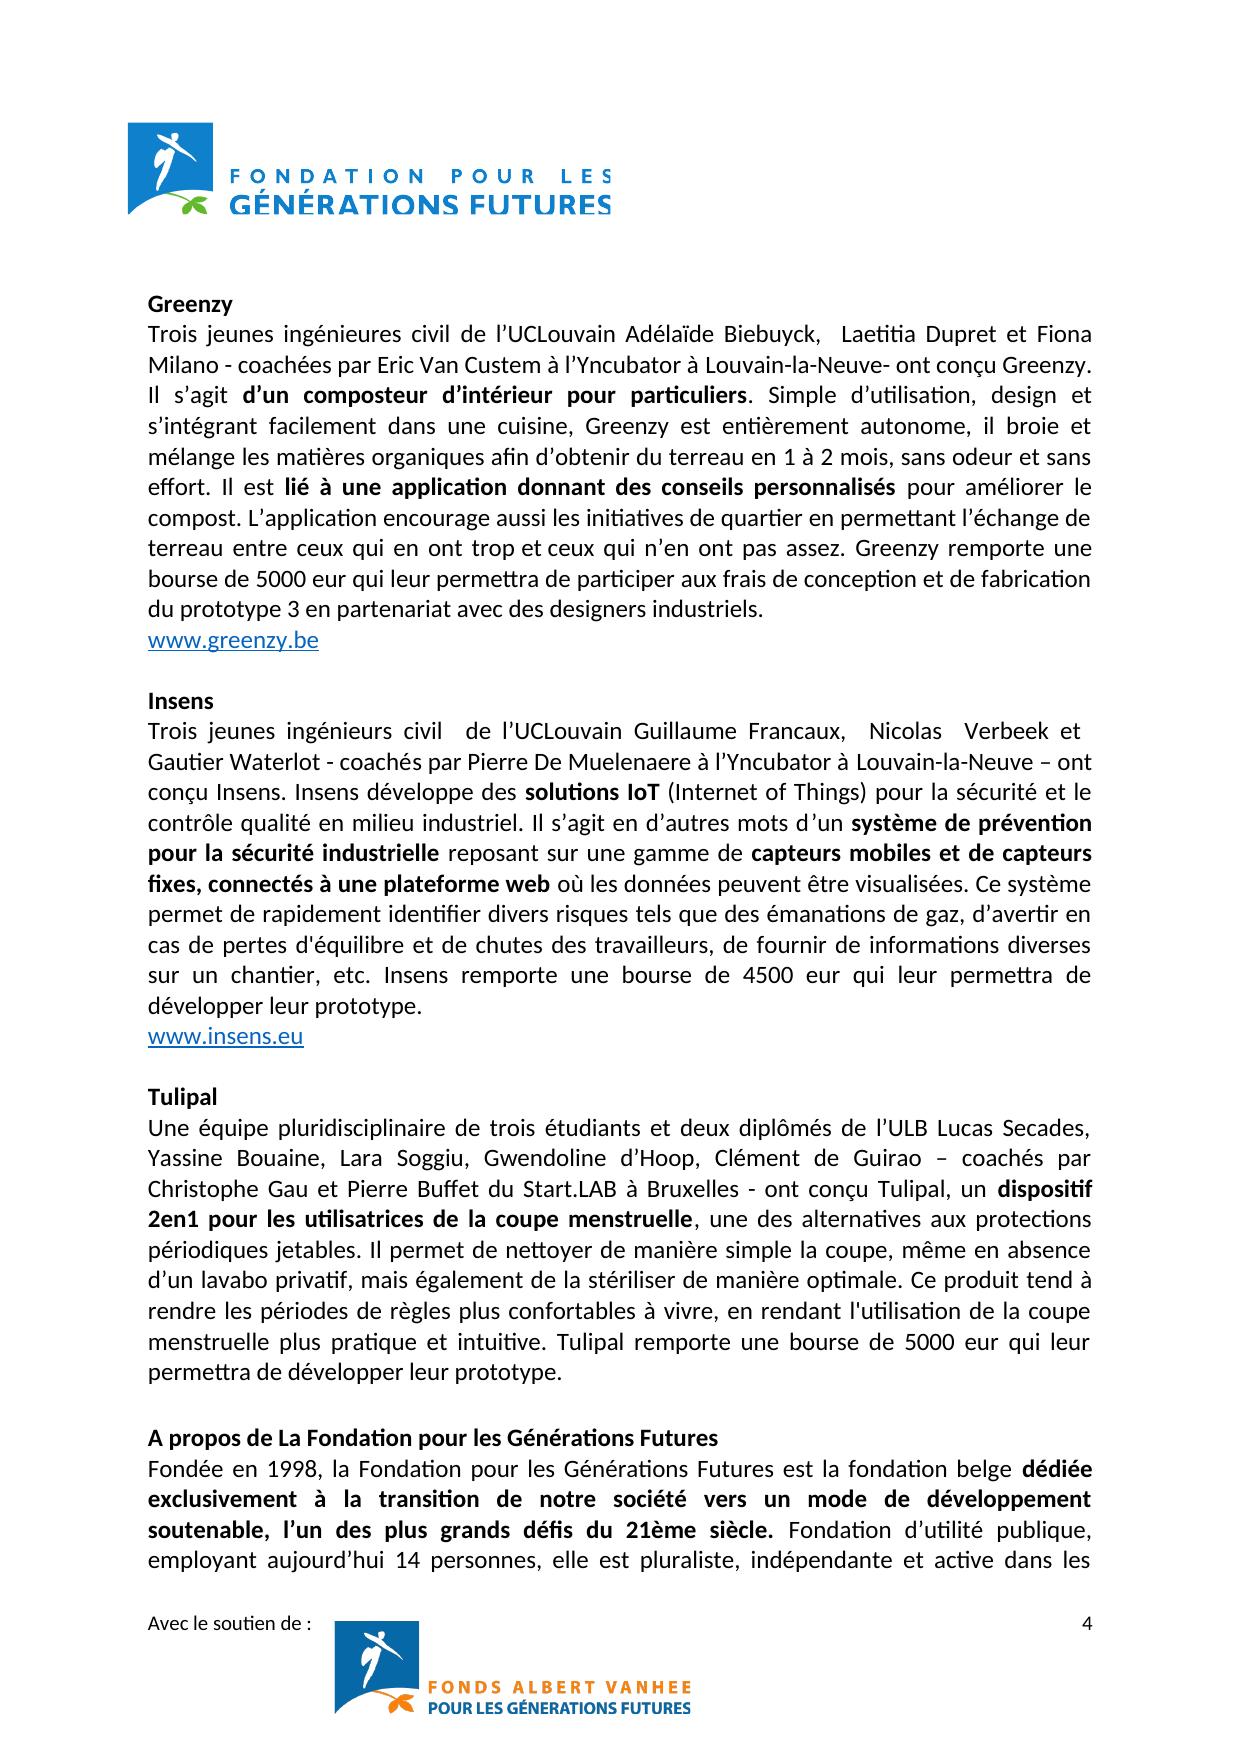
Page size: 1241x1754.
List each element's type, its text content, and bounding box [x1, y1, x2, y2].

text Greenzy [148, 288, 1092, 318]
text Insens [148, 685, 1092, 715]
text Trois jeunes ingénieurs civil ﻿ de l’UCLouvain﻿ Guillaume Francaux, ﻿ Nicolas Verbeek et ﻿ Gautier Waterlot - coachés par Pierre De Muelenaere à l’Yncubator à ﻿Louvain-la-Neuve – ont conçu Insens. Insens développe des solutions IoT (Internet of Things) pour la sécurité et le contrôle qualité en milieu industriel. Il s’agit en d’autres mots d’un système de prévention pour la sécurité industrielle reposant sur une gamme de capteurs mobiles et de capteurs fixes, connectés à une plateforme web où les données peuvent être visualisées. Ce système permet de rapidement identifier divers risques tels que des émanations de gaz, d’avertir en cas de pertes d'équilibre et de chutes des travailleurs, de fournir de informations diverses sur un chantier, etc. Insens remporte une bourse de 4500 eur qui leur permettra de développer leur prototype. [148, 715, 1092, 1021]
text ﻿www.insens.eu [148, 1021, 1092, 1051]
text Trois jeunes ingénieures civil ﻿de l’UCLouvain Adélaïde Biebuyck, ﻿ ﻿Laetitia Dupret et Fiona Milano - coachées par Eric Van Custem à l’Yncubator à ﻿Louvain-la-Neuve- ont conçu Greenzy. Il s’agit d’un composteur d’intérieur pour particuliers. Simple d’utilisation, design et s’intégrant facilement dans une cuisine, Greenzy est entièrement autonome, il broie et mélange les matières organiques afin d’obtenir du terreau en 1 à 2 mois, sans odeur et sans effort. Il est lié à une application donnant des conseils personnalisés pour améliorer le compost. L’application encourage aussi les initiatives de quartier en permettant l’échange de terreau entre ceux qui en ont trop et ceux qui n’en ont pas assez. Greenzy remporte une bourse de 5000 eur qui leur permettra de participer aux frais de conception et de fabrication du prototype 3 en partenariat avec des designers industriels. [148, 318, 1092, 624]
text A propos de La Fondation pour les Générations Futures [148, 1422, 1092, 1453]
text ﻿www.greenzy.be [148, 624, 1092, 654]
picture [127, 122, 611, 215]
text Tulipal [148, 1082, 1092, 1112]
text Une équipe pluridisciplinaire de trois étudiants et deux diplômés de l’ULB Lucas Secades, Yassine Bouaine, Lara Soggiu, Gwendoline d’Hoop, Clément de Guirao – coachés par Christophe Gau et Pierre Buffet du Start.LAB à Bruxelles - ont conçu Tulipal, un dispositif 2en1 pour les utilisatrices de la coupe menstruelle, une des alternatives aux protections périodiques jetables. Il permet de nettoyer de manière simple la coupe, même en absence d’un lavabo privatif, mais également de la stériliser de manière optimale. ﻿Ce produit tend à rendre les périodes de règles plus confortables à vivre, en rendant l'utilisation de la coupe menstruelle plus pratique et intuitive. Tulipal remporte une bourse de 5000 eur qui leur permettra de développer leur prototype. [148, 1112, 1092, 1387]
picture [334, 1621, 691, 1714]
